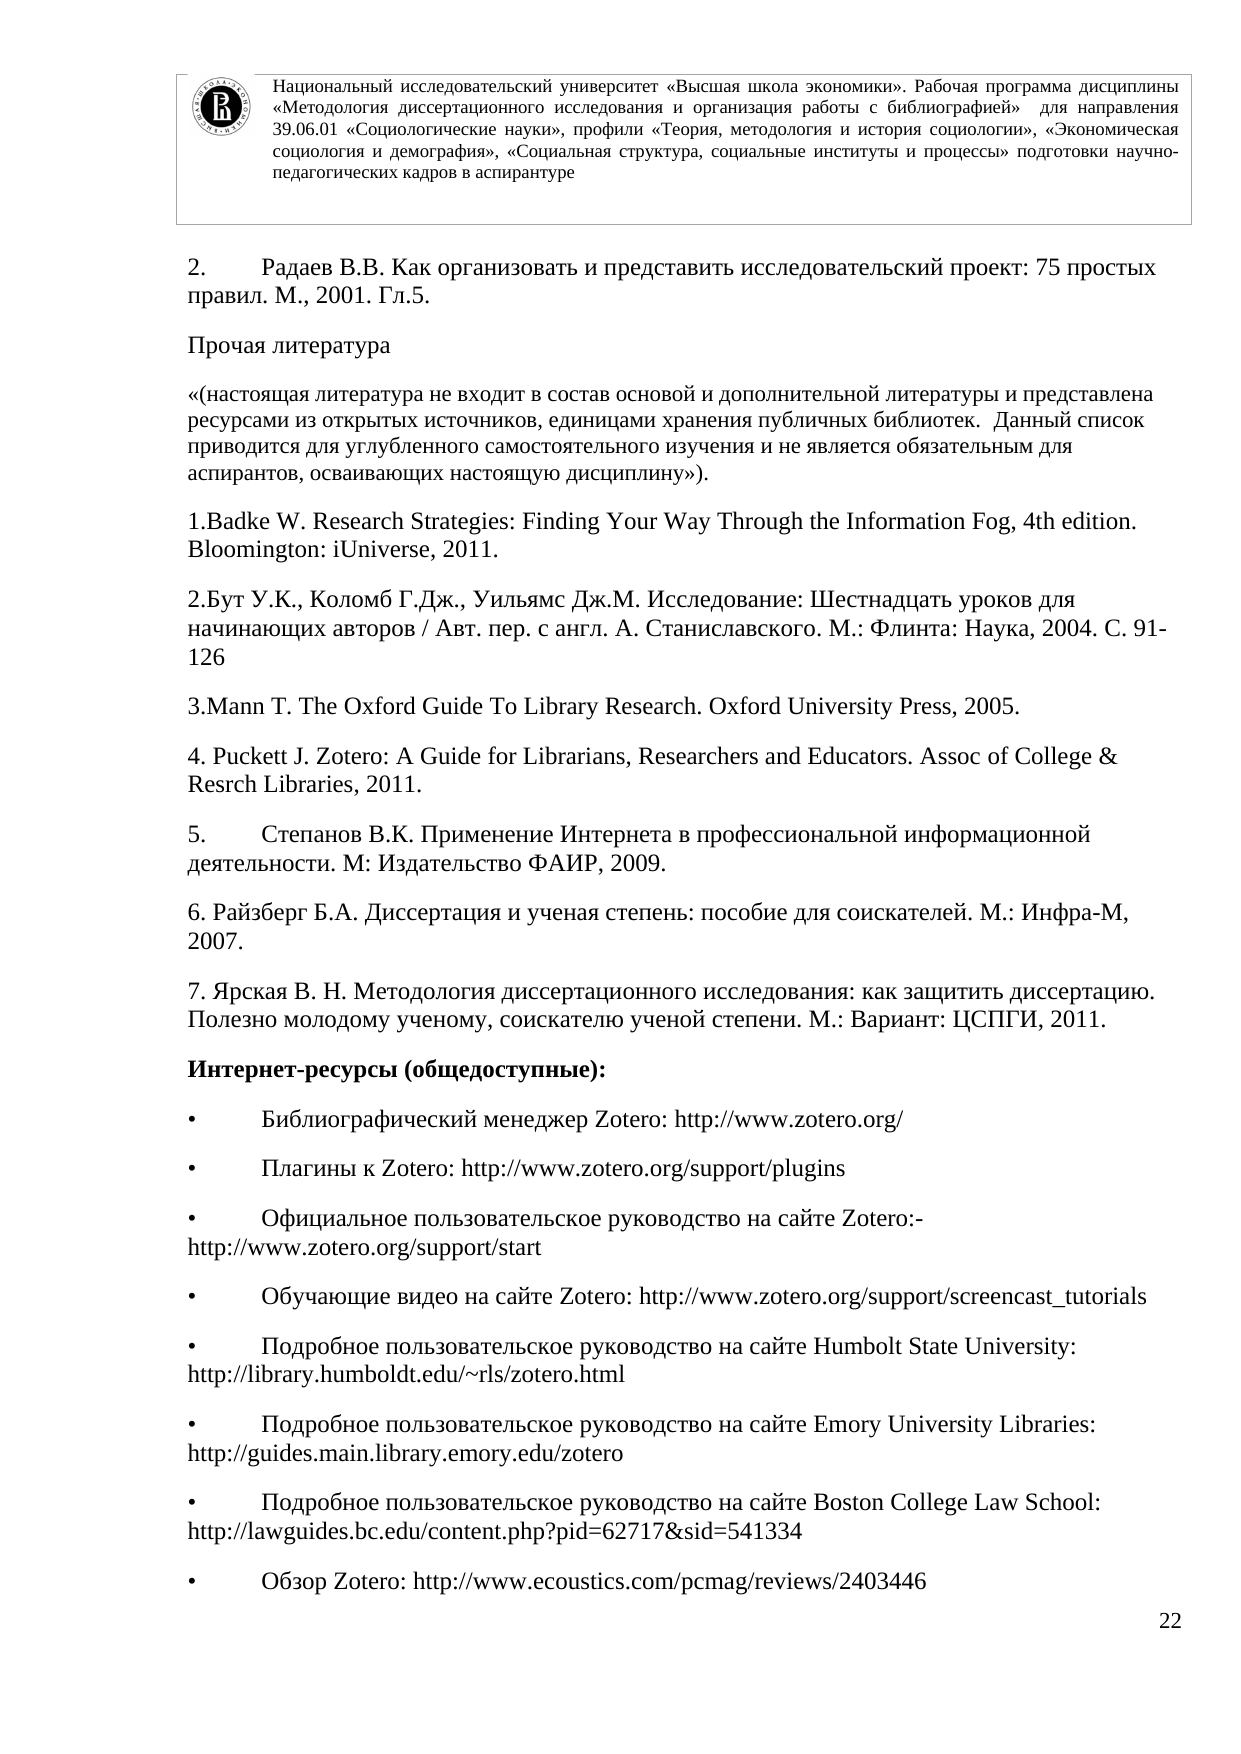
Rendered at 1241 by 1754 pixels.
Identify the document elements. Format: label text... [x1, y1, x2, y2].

text 5. Степанов В.К. Применение Интернета в профессиональной информационной деятельности. М: Издательство ФАИР, 2009. [187, 819, 1182, 877]
text • Подробное пользовательское руководство на сайте Boston College Law School: http://lawguides.bc.edu/content.php?pid=62717&sid=541334 [187, 1487, 1182, 1545]
text 3.Mann T. The Oxford Guide To Library Research. Oxford University Press, 2005. [187, 691, 1182, 720]
text «(настоящая литература не входит в состав основой и дополнительной литературы и представлена ресурсами из открытых источников, единицами хранения публичных библиотек. Данный список приводится для углубленного самостоятельного изучения и не является обязательным для аспирантов, осваивающих настоящую дисциплину»). [187, 379, 1182, 485]
text • Библиографический менеджер Zotero: http://www.zotero.org/ [187, 1104, 1182, 1132]
text • Обзор Zotero: http://www.ecoustics.com/pcmag/reviews/2403446 [187, 1566, 1182, 1594]
text • Подробное пользовательское руководство на сайте Humbolt State University: http://library.humboldt.edu/~rls/zotero.html [187, 1331, 1182, 1388]
text • Подробное пользовательское руководство на сайте Emory University Libraries: http://guides.main.library.emory.edu/zotero [187, 1409, 1182, 1467]
text • Официальное пользовательское руководство на сайте Zotero:- http://www.zotero.org/support/start [187, 1203, 1182, 1260]
text 7. Ярская В. Н. Методология диссертационного исследования: как защитить диссертацию. Полезно молодому ученому, соискателю ученой степени. М.: Вариант: ЦСПГИ, 2011. [187, 976, 1182, 1033]
text 4. Puckett J. Zotero: A Guide for Librarians, Researchers and Educators. Assoc of College & Resrch Libraries, 2011. [187, 741, 1182, 798]
text Интернет-ресурсы (общедоступные): [187, 1054, 1182, 1083]
text • Обучающие видео на сайте Zotero: http://www.zotero.org/support/screencast_tutorials [187, 1281, 1182, 1310]
text 1.Badke W. Research Strategies: Finding Your Way Through the Information Fog, 4th edition. Bloomington: iUniverse, 2011. [187, 506, 1182, 563]
text 2. Радаев В.В. Как организовать и представить исследовательский проект: 75 простых правил. М., 2001. Гл.5. [187, 252, 1182, 309]
picture [187, 74, 255, 139]
text • Плагины к Zotero: http://www.zotero.org/support/plugins [187, 1153, 1182, 1182]
text 2.Бут У.К., Коломб Г.Дж., Уильямс Дж.М. Исследование: Шестнадцать уроков для начинающих авторов / Авт. пер. с англ. А. Станиславского. М.: Флинта: Наука, 2004. С. 91-126 [187, 584, 1182, 670]
text 6. Райзберг Б.А. Диссертация и ученая степень: пособие для соискателей. М.: Инфра-М, 2007. [187, 897, 1182, 955]
text Прочая литература [187, 330, 1182, 359]
